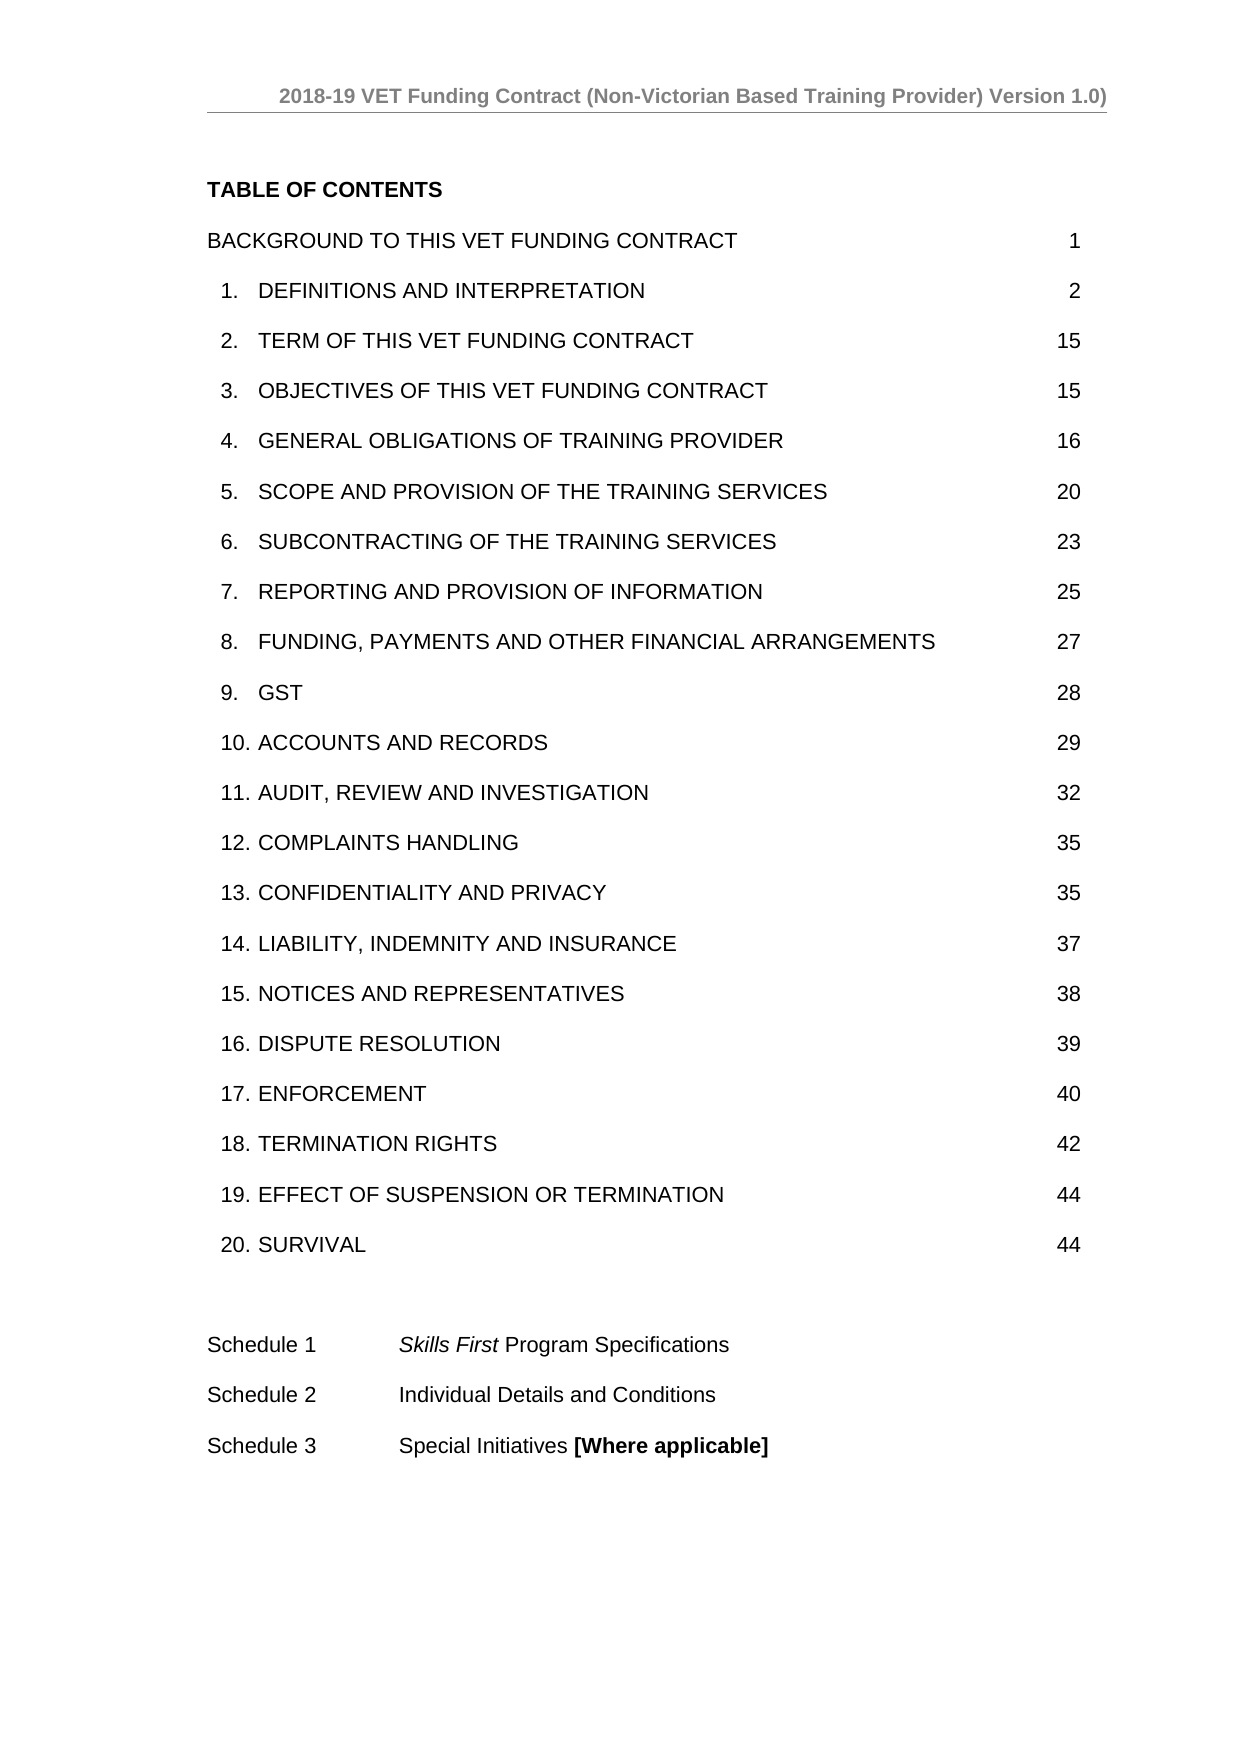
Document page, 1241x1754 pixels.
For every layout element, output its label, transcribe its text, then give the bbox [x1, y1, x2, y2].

text GST 28 [220, 679, 1107, 704]
text GENERAL OBLIGATIONS OF TRAINING PROVIDER 16 [220, 428, 1107, 453]
text SCOPE AND PROVISION OF THE TRAINING SERVICES 20 [220, 478, 1107, 504]
text TERM OF THIS VET FUNDING CONTRACT 15 [220, 328, 1107, 353]
text EFFECT OF SUSPENSION OR TERMINATION 44 [220, 1181, 1107, 1207]
text TERMINATION RIGHTS 42 [220, 1131, 1107, 1156]
text CONFIDENTIALITY AND PRIVACY 35 [220, 880, 1107, 905]
list Schedule 1 Skills First Program Specifications [207, 1332, 1107, 1357]
text COMPLAINTS HANDLING 35 [220, 830, 1107, 855]
text ACCOUNTS AND RECORDS 29 [220, 729, 1107, 755]
text NOTICES AND REPRESENTATIVES 38 [220, 981, 1107, 1006]
list BACKGROUND TO THIS VET FUNDING CONTRACT 1 [207, 227, 1107, 253]
text SUBCONTRACTING OF THE TRAINING SERVICES 23 [220, 529, 1107, 554]
text AUDIT, REVIEW AND INVESTIGATION 32 [220, 780, 1107, 805]
list Schedule 2 Individual Details and Conditions [207, 1382, 1107, 1407]
list Schedule 3 Special Initiatives [Where applicable] [207, 1432, 1107, 1458]
text OBJECTIVES OF THIS VET FUNDING CONTRACT 15 [220, 378, 1107, 403]
text TABLE OF CONTENTS [207, 177, 1107, 202]
text LIABILITY, INDEMNITY AND INSURANCE 37 [220, 930, 1107, 956]
text ENFORCEMENT 40 [220, 1081, 1107, 1106]
text SURVIVAL 44 [220, 1232, 1107, 1257]
text DEFINITIONS AND INTERPRETATION 2 [220, 278, 1107, 303]
text FUNDING, PAYMENTS AND OTHER FINANCIAL ARRANGEMENTS 27 [220, 629, 1107, 654]
text DISPUTE RESOLUTION 39 [220, 1031, 1107, 1056]
text REPORTING AND PROVISION OF INFORMATION 25 [220, 579, 1107, 604]
